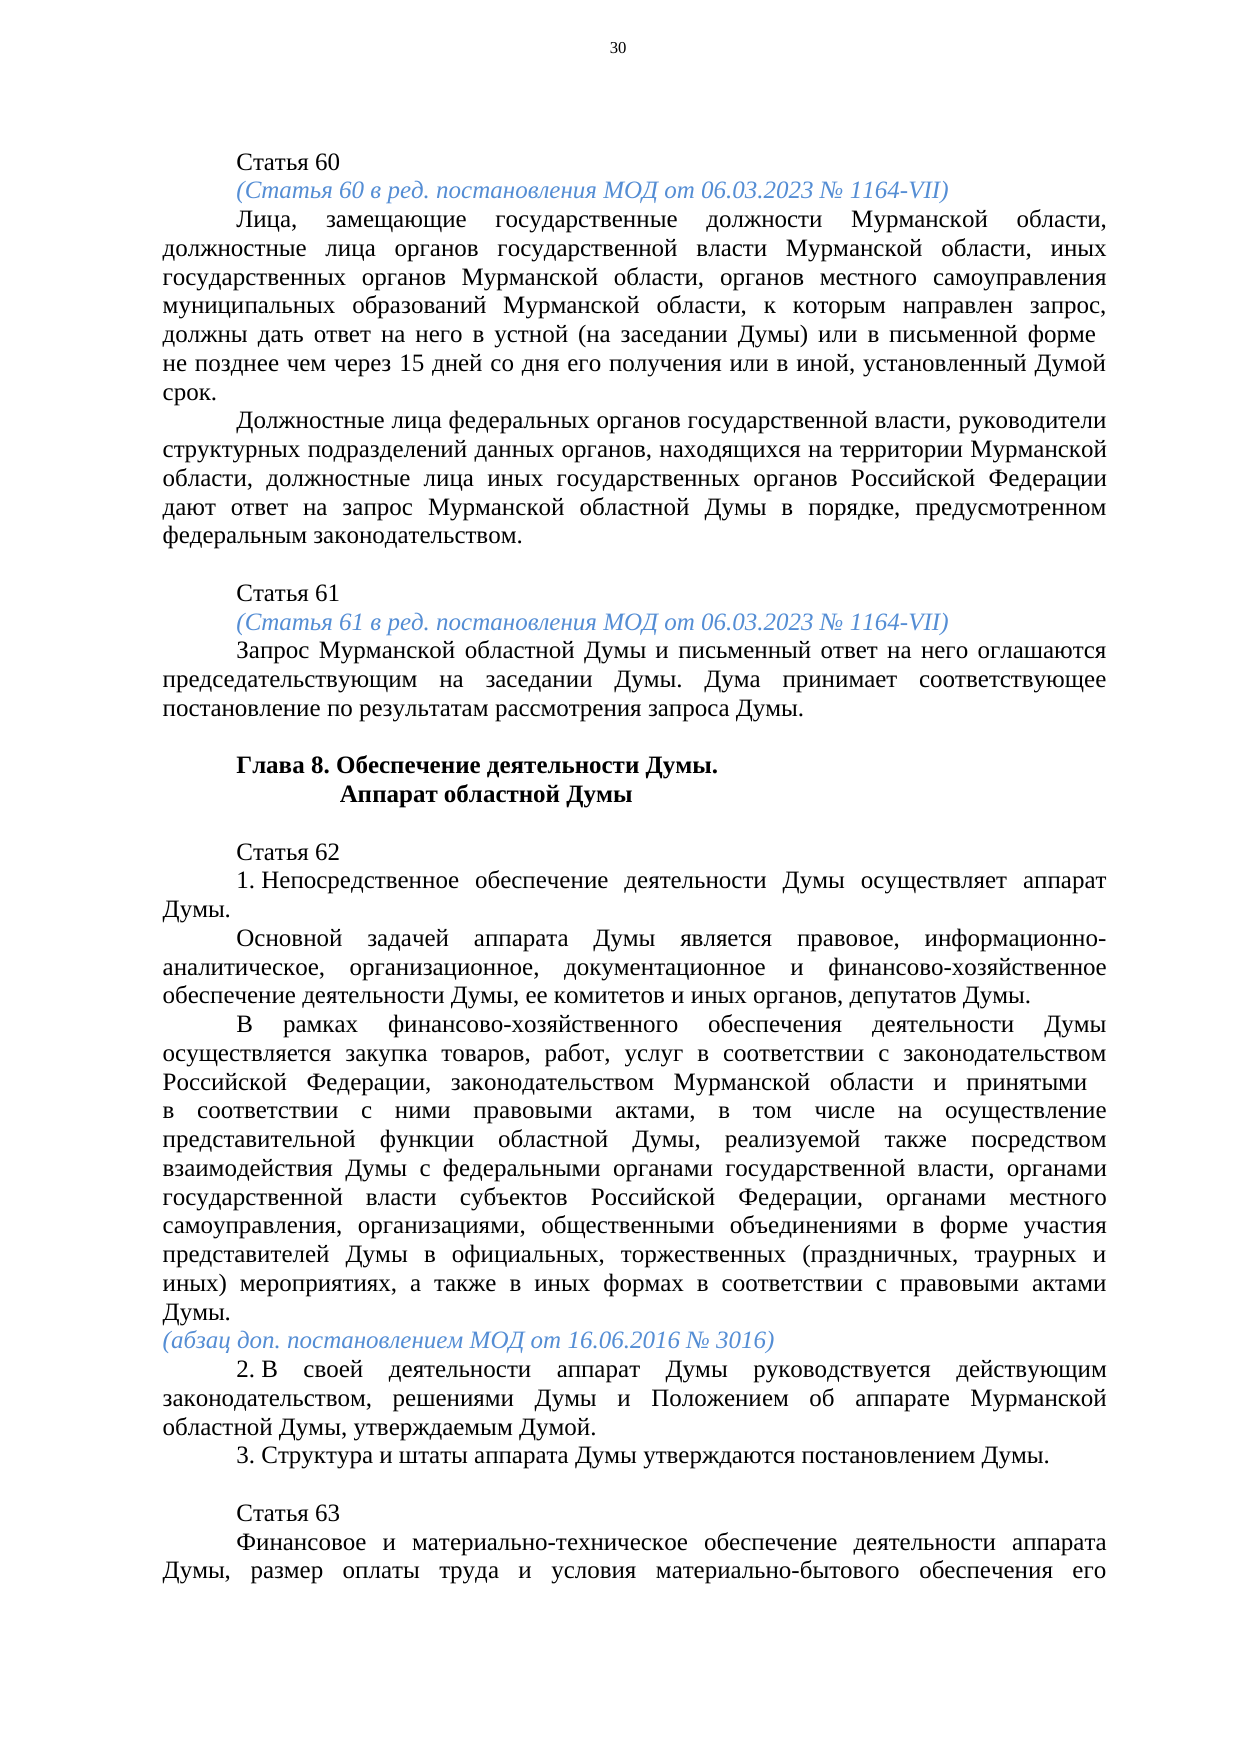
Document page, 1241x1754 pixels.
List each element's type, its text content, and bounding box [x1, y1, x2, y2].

text Запрос Мурманской областной Думы и письменный ответ на него оглашаются председательствующим на заседании Думы. Дума принимает соответствующее постановление по результатам рассмотрения запроса Думы. [162, 636, 1107, 722]
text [162, 1527, 1107, 1584]
text Лица, замещающие государственные должности Мурманской области, должностные лица органов государственной власти Мурманской области, иных государственных органов Мурманской области, органов местного самоуправления муниципальных образований Мурманской области, к которым направлен запрос, должны дать ответ на него в устной (на заседании Думы) или в письменной форме не позднее чем через 15 дней со дня его получения или в иной, установленный Думой срок. [162, 204, 1107, 406]
subtitle Статья 62 [162, 837, 1107, 866]
text Статья 63 [162, 1498, 1107, 1527]
subtitle Статья 61 [162, 578, 1107, 607]
text (Статья 60 в ред. постановления МОД от 06.03.2023 № 1164-VII) [162, 176, 1107, 204]
subtitle Аппарат областной Думы [162, 779, 1107, 808]
text 2. В своей деятельности аппарат Думы руководствуется действующим законодательством, решениями Думы и Положением об аппарате Мурманской областной Думы, утверждаемым Думой. [162, 1354, 1107, 1441]
text 3. Структура и штаты аппарата Думы утверждаются постановлением Думы. [162, 1441, 1107, 1469]
text (абзац доп. постановлением МОД от 16.06.2016 № 3016) [162, 1326, 1107, 1354]
text 1. Непосредственное обеспечение деятельности Думы осуществляет аппарат Думы. [162, 866, 1107, 923]
text (Статья 61 в ред. постановления МОД от 06.03.2023 № 1164-VII) [162, 607, 1107, 636]
text В рамках финансово-хозяйственного обеспечения деятельности Думы осуществляется закупка товаров, работ, услуг в соответствии с законодательством Российской Федерации, законодательством Мурманской области и принятыми в соответствии с ними правовыми актами, в том числе на осуществление представительной функции областной Думы, реализуемой также посредством взаимодействия Думы с федеральными органами государственной власти, органами государственной власти субъектов Российской Федерации, органами местного самоуправления, организациями, общественными объединениями в форме участия представителей Думы в официальных, торжественных (праздничных, траурных и иных) мероприятиях, а также в иных формах в соответствии с правовыми актами Думы. [162, 1009, 1107, 1326]
subtitle Статья 60 [162, 147, 1107, 176]
text Должностные лица федеральных органов государственной власти, руководители структурных подразделений данных органов, находящихся на территории Мурманской области, должностные лица иных государственных органов Российской Федерации дают ответ на запрос Мурманской областной Думы в порядке, предусмотренном федеральным законодательством. [162, 406, 1107, 549]
subtitle Глава 8. Обеспечение деятельности Думы. [162, 751, 1107, 779]
text Основной задачей аппарата Думы является правовое, информационно-аналитическое, организационное, документационное и финансово-хозяйственное обеспечение деятельности Думы, ее комитетов и иных органов, депутатов Думы. [162, 923, 1107, 1009]
